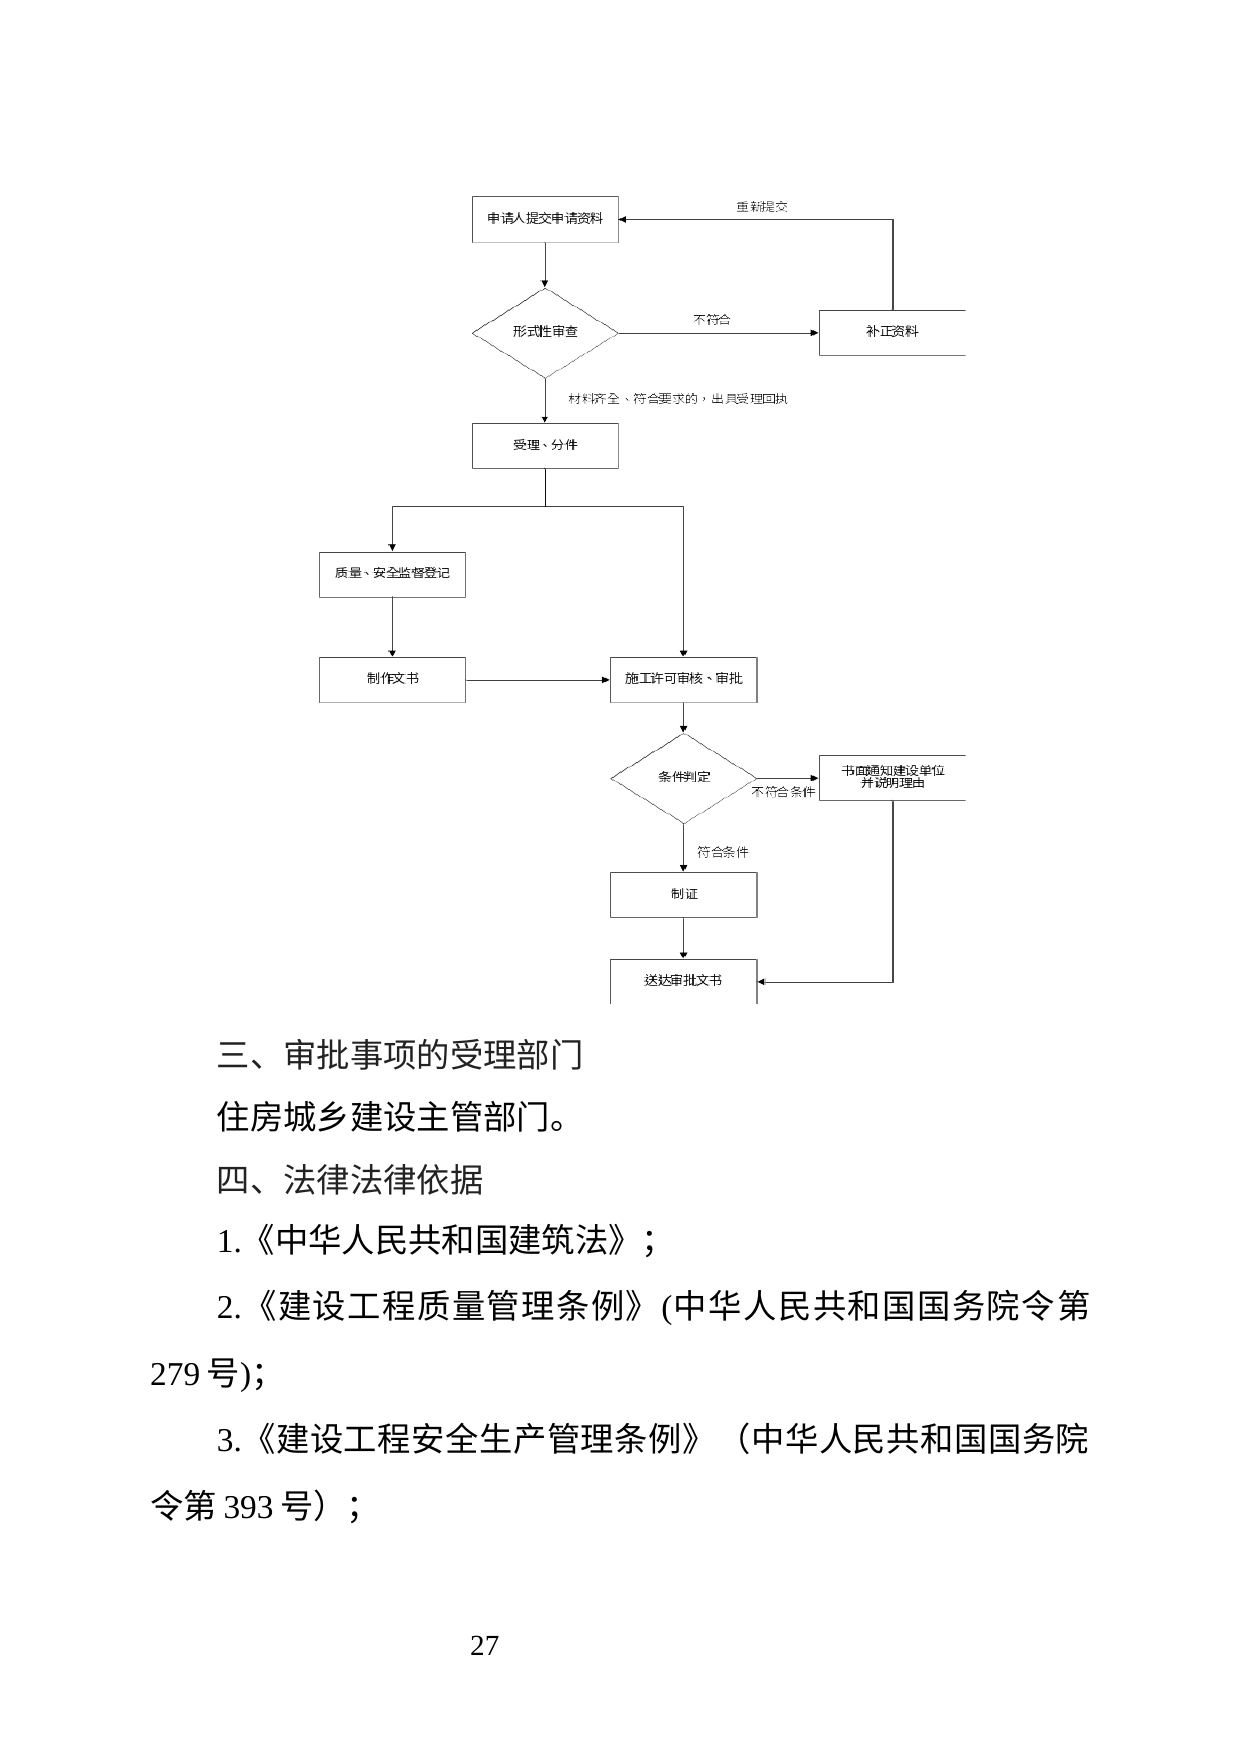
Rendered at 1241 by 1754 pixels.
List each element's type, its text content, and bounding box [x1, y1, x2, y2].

list 住房城乡建设主管部门。 [150, 1080, 1090, 1142]
list 四、法律法律依据 [150, 1142, 1090, 1205]
list 审批事项的受理部门 [150, 1017, 1090, 1080]
text 1.《中华人民共和国建筑法》； [150, 1205, 1090, 1271]
text 3.《建设工程安全生产管理条例》（中华人民共和国国务院令第393号）； [150, 1404, 1090, 1537]
text 2.《建设工程质量管理条例》(中华人民共和国国务院令第279号)； [150, 1271, 1090, 1404]
